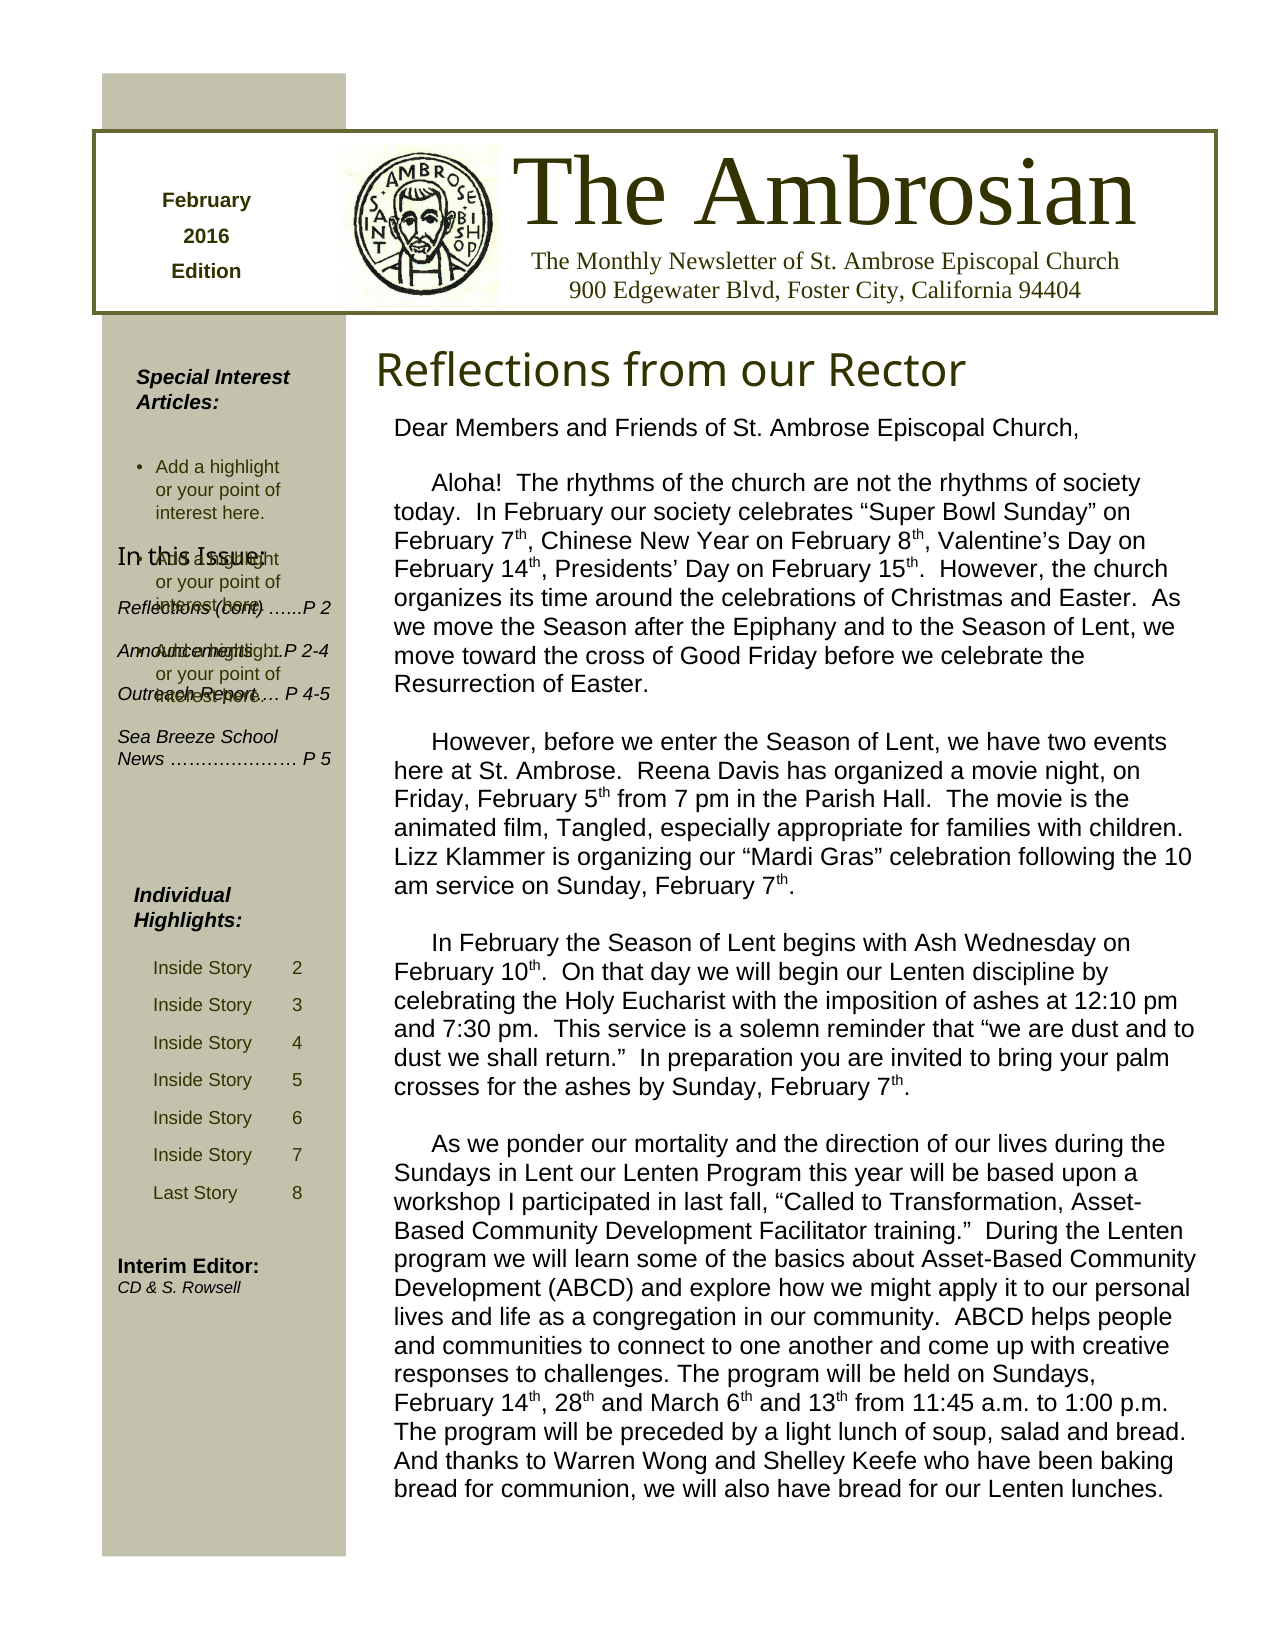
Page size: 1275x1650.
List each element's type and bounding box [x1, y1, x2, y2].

picture [342, 144, 499, 307]
